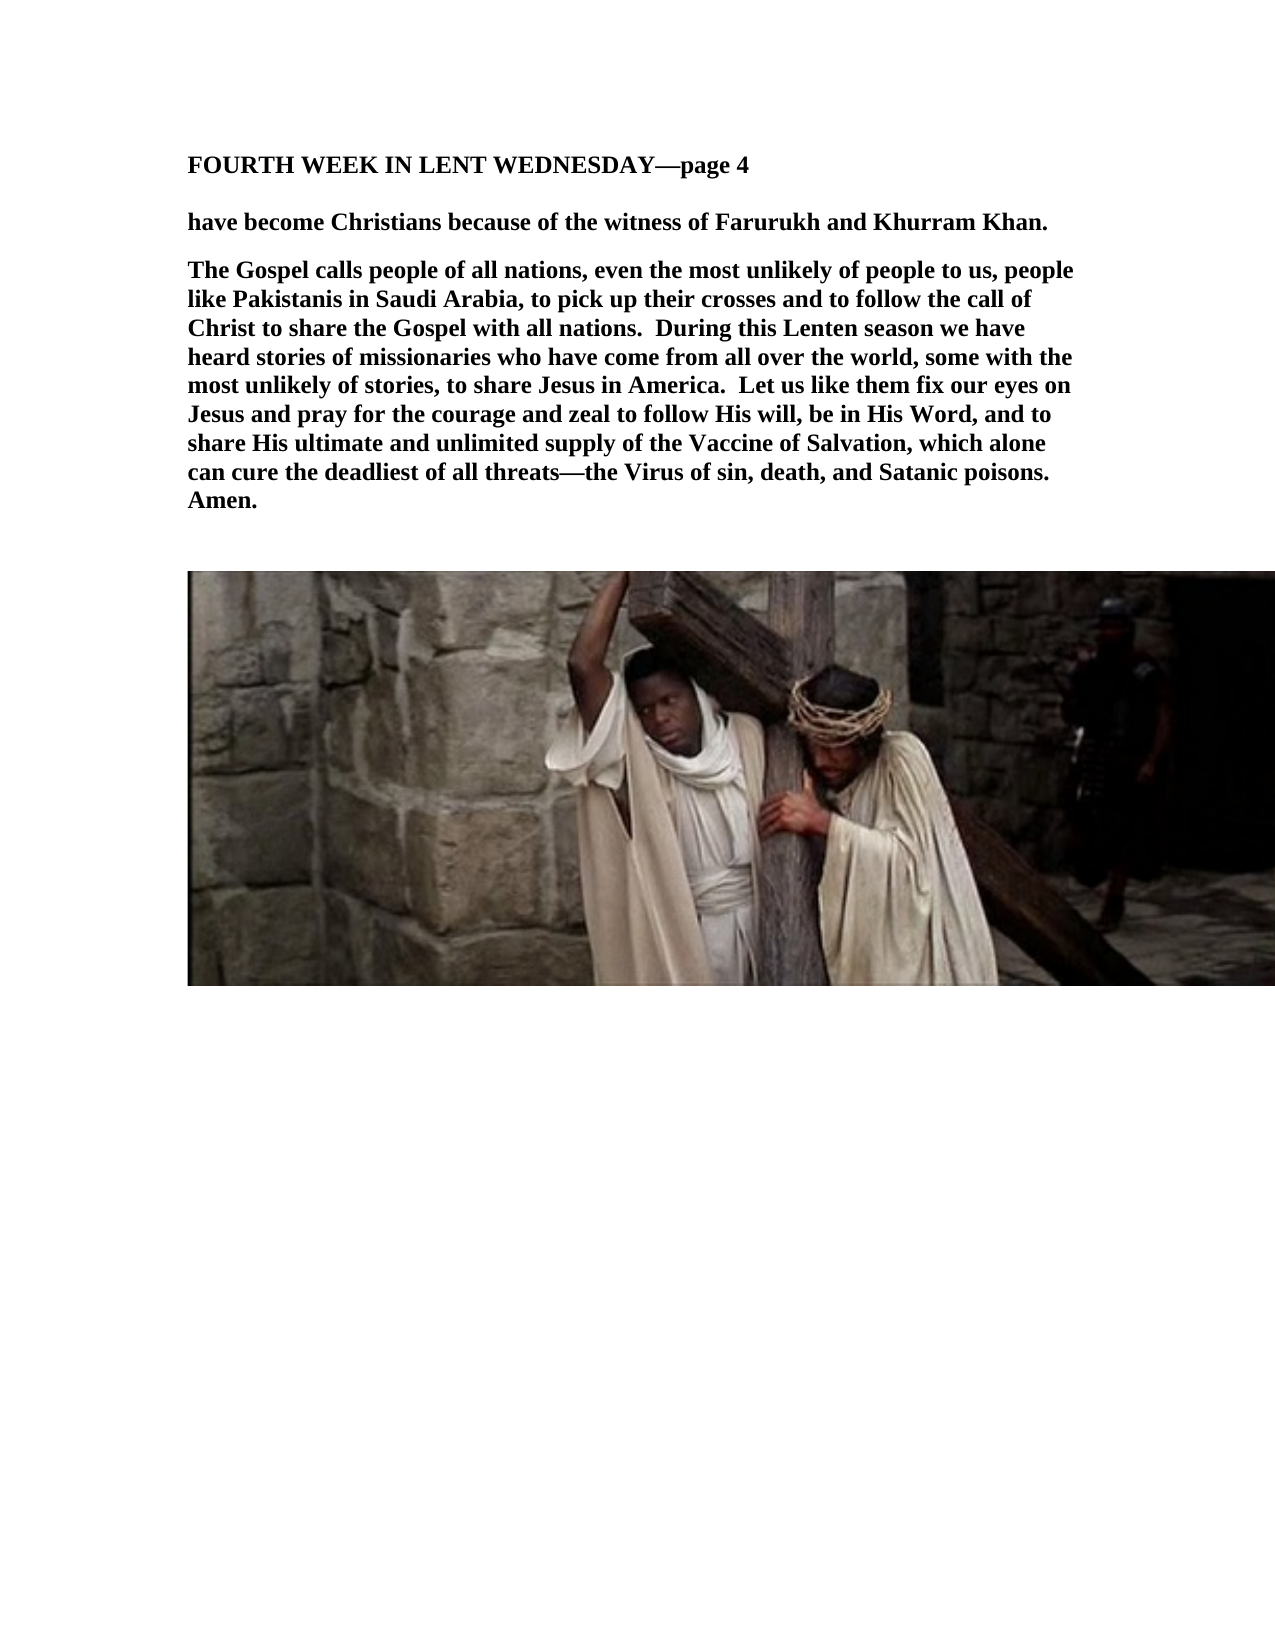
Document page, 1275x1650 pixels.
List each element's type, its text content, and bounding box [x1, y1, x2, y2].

text Amen. [187, 485, 1087, 514]
text The Gospel calls people of all nations, even the most unlikely of people to us, people like Pakistanis in Saudi Arabia, to pick up their crosses and to follow the call of Christ to share the Gospel with all nations. During this Lenten season we have heard stories of missionaries who have come from all over the world, some with the most unlikely of stories, to share Jesus in America. Let us like them fix our eyes on Jesus and pray for the courage and zeal to follow His will, be in His Word, and to share His ultimate and unlimited supply of the Vaccine of Salvation, which alone can cure the deadliest of all threats—the Virus of sin, death, and Satanic poisons. [187, 255, 1087, 485]
text have become Christians because of the witness of Farurukh and Khurram Khan. [187, 207, 1087, 236]
text FOURTH WEEK IN LENT WEDNESDAY—page 4 [187, 150, 1087, 179]
picture [187, 571, 1275, 986]
